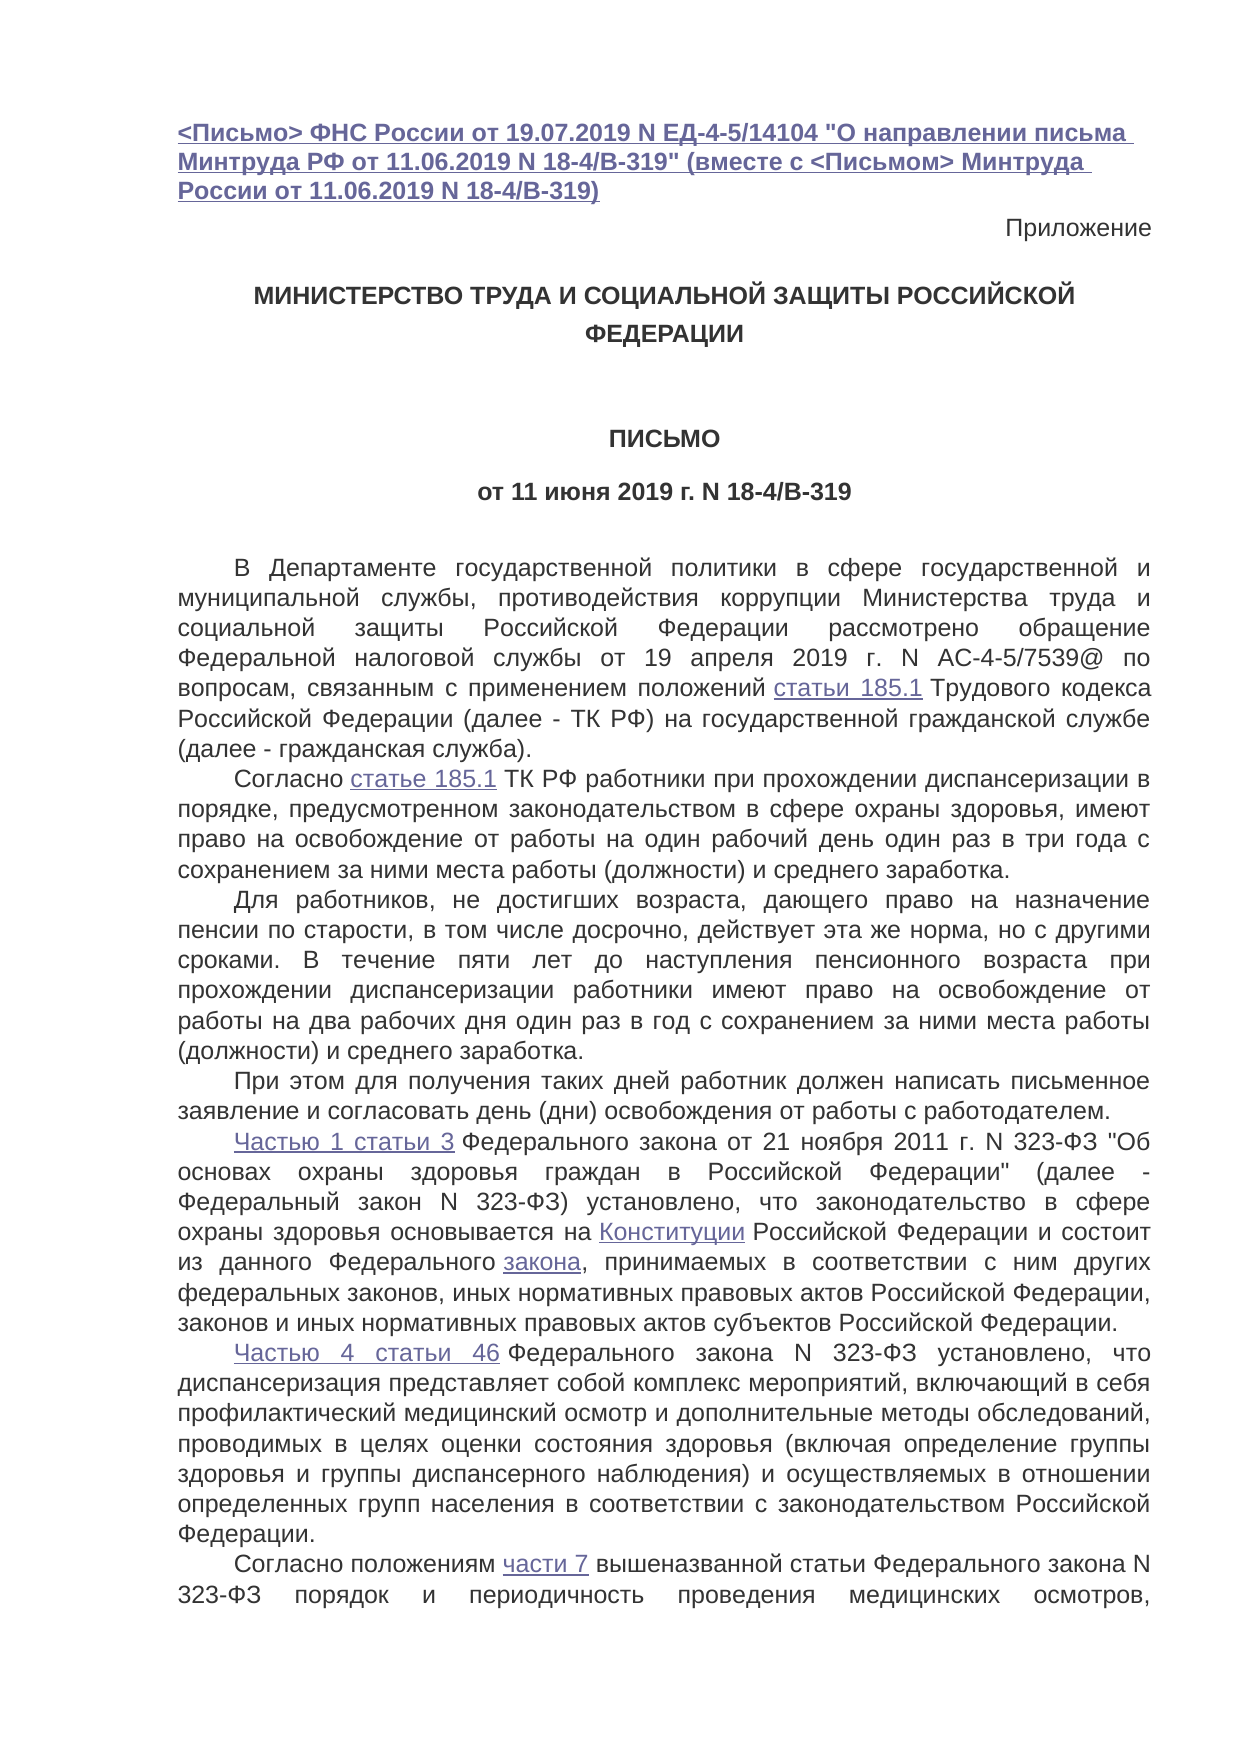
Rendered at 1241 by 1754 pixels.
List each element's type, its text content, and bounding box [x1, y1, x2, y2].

text Приложение [177, 204, 1152, 242]
text Частью 1 статьи 3 Федерального закона от 21 ноября 2011 г. N 323-ФЗ "Об основах охраны здоровья граждан в Российской Федерации" (далее - Федеральный закон N 323-ФЗ) установлено, что законодательство в сфере охраны здоровья основывается на Конституции Российской Федерации и состоит из данного Федерального закона, принимаемых в соответствии с ним других федеральных законов, иных нормативных правовых актов Российской Федерации, законов и иных нормативных правовых актов субъектов Российской Федерации. [177, 1125, 1152, 1336]
text ПИСЬМО [177, 415, 1152, 453]
text Частью 4 статьи 46 Федерального закона N 323-ФЗ установлено, что диспансеризация представляет собой комплекс мероприятий, включающий в себя профилактический медицинский осмотр и дополнительные методы обследований, проводимых в целях оценки состояния здоровья (включая определение группы здоровья и группы диспансерного наблюдения) и осуществляемых в отношении определенных групп населения в соответствии с законодательством Российской Федерации. [177, 1336, 1152, 1548]
text Согласно статье 185.1 ТК РФ работники при прохождении диспансеризации в порядке, предусмотренном законодательством в сфере охраны здоровья, имеют право на освобождение от работы на один рабочий день один раз в три года с сохранением за ними места работы (должности) и среднего заработка. [177, 762, 1152, 883]
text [177, 1548, 1152, 1608]
text При этом для получения таких дней работник должен написать письменное заявление и согласовать день (дни) освобождения от работы с работодателем. [177, 1064, 1152, 1125]
text Для работников, не достигших возраста, дающего право на назначение пенсии по старости, в том числе досрочно, действует эта же норма, но с другими сроками. В течение пяти лет до наступления пенсионного возраста при прохождении диспансеризации работники имеют право на освобождение от работы на два рабочих дня один раз в год с сохранением за ними места работы (должности) и среднего заработка. [177, 883, 1152, 1064]
text от 11 июня 2019 г. N 18-4/В-319 [177, 468, 1152, 506]
text В Департаменте государственной политики в сфере государственной и муниципальной службы, противодействия коррупции Министерства труда и социальной защиты Российской Федерации рассмотрено обращение Федеральной налоговой службы от 19 апреля 2019 г. N АС-4-5/7539@ по вопросам, связанным с применением положений статьи 185.1 Трудового кодекса Российской Федерации (далее - ТК РФ) на государственной гражданской службе (далее - гражданская служба). [177, 551, 1152, 762]
text <Письмо> ФНС России от 19.07.2019 N ЕД-4-5/14104 "О направлении письма Минтруда РФ от 11.06.2019 N 18-4/В-319" (вместе с <Письмом> Минтруда России от 11.06.2019 N 18-4/В-319) [599, 118, 1152, 204]
text МИНИСТЕРСТВО ТРУДА И СОЦИАЛЬНОЙ ЗАЩИТЫ РОССИЙСКОЙ ФЕДЕРАЦИИ [177, 272, 1152, 348]
